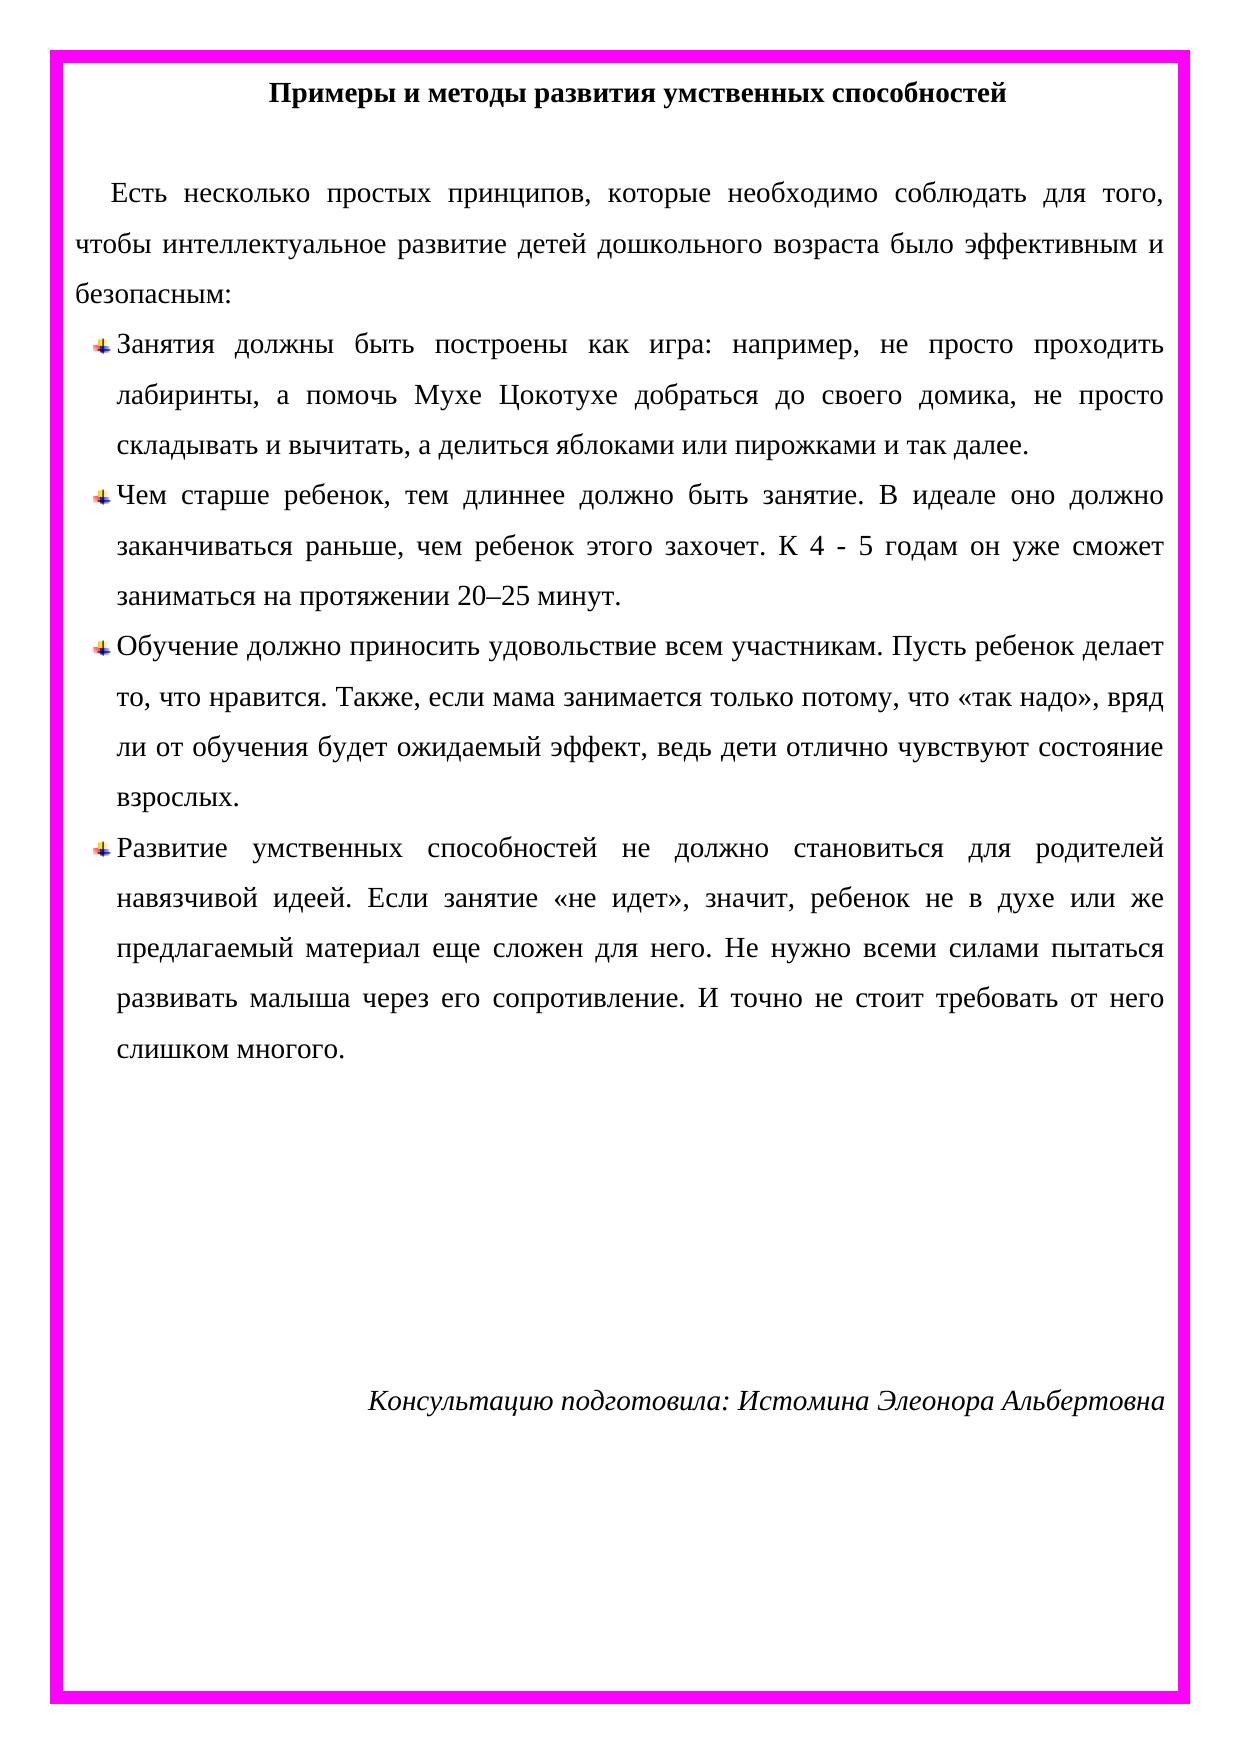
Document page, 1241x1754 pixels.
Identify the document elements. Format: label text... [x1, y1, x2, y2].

text Консультацию подготовила: Истомина Элеонора Альбертовна [75, 1383, 1165, 1417]
picture [93, 639, 111, 656]
list Развитие умственных способностей не должно становиться для родителей навязчивой идеей. Если занятие «не идет», значит, ребенок не в духе или же предлагаемый материал еще сложен для него. Не нужно всеми силами пытаться развивать малыша через его сопротивление. И точно не стоит требовать от него слишком многого. [93, 830, 1165, 1064]
list Занятия должны быть построены как игра: например, не просто проходить лабиринты, а помочь Мухе Цокотухе добраться до своего домика, не просто складывать и вычитать, а делиться яблоками или пирожками и так далее. [93, 327, 1165, 461]
list Чем старше ребенок, тем длиннее должно быть занятие. В идеале оно должно заканчиваться раньше, чем ребенок этого захочет. К 4 - 5 годам он уже сможет заниматься на протяжении 20–25 минут. [93, 477, 1165, 612]
text Есть несколько простых принципов, которые необходимо соблюдать для того, чтобы интеллектуальное развитие детей дошкольного возраста было эффективным и безопасным: [75, 176, 1165, 310]
picture [93, 337, 111, 354]
picture [93, 840, 111, 857]
text Примеры и методы развития умственных способностей [75, 75, 1165, 108]
list Обучение должно приносить удовольствие всем участникам. Пусть ребенок делает то, что нравится. Также, если мама занимается только потому, что «так надо», вряд ли от обучения будет ожидаемый эффект, ведь дети отлично чувствуют состояние взрослых. [93, 628, 1165, 813]
picture [93, 488, 111, 505]
